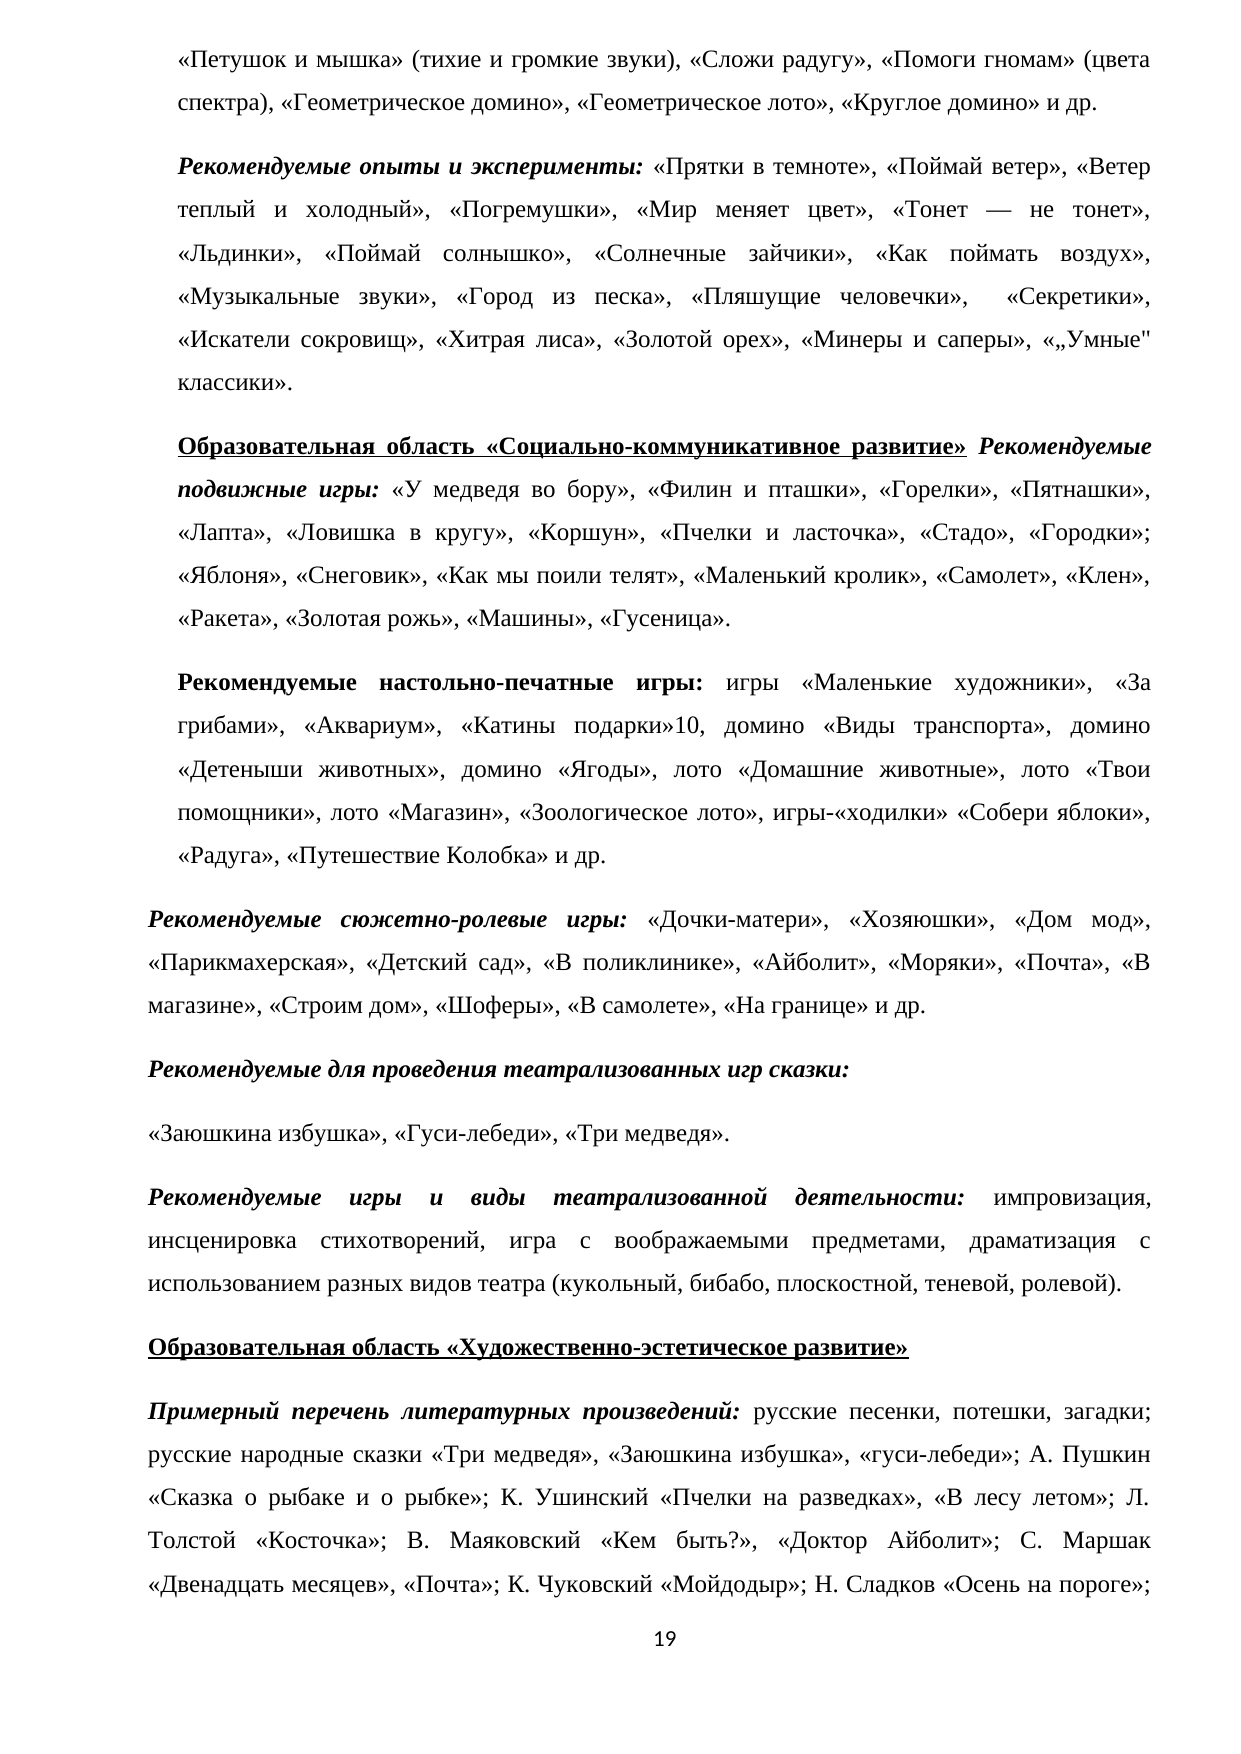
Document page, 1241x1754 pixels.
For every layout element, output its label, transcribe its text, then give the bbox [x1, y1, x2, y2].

text Образовательная область «Социально-коммуникативное развитие» Рекомендуемые подвижные игры: «У медведя во бору», «Филин и пташки», «Горелки», «Пятнашки», «Лапта», «Ловишка в кругу», «Коршун», «Пчелки и ласточка», «Стадо», «Городки»; «Яблоня», «Снеговик», «Как мы поили телят», «Маленький кролик», «Самолет», «Клен», «Ракета», «Золотая рожь», «Машины», «Гусеница». [177, 431, 1152, 632]
text Рекомендуемые настольно-печатные игры: игры «Маленькие художники», «За грибами», «Аквариум», «Катины подарки»10, домино «Виды транспорта», домино «Детеныши животных», домино «Ягоды», лото «Домашние животные», лото «Твои помощники», лото «Магазин», «Зоологическое лото», игры-«ходилки» «Собери яблоки», «Радуга», «Путешествие Колобка» и др. [177, 667, 1152, 869]
text Рекомендуемые для проведения театрализованных игр сказки: [148, 1054, 1152, 1083]
text Образовательная область «Художественно-эстетическое развитие» [148, 1332, 1152, 1361]
text Рекомендуемые игры и виды театрализованной деятельности: импровизация, инсценировка стихотворений, игра с воображаемыми предметами, драматизация с использованием разных видов театра (кукольный, бибабо, плоскостной, теневой, ролевой). [148, 1182, 1152, 1297]
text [148, 1396, 1152, 1597]
text «Заюшкина избушка», «Гуси-лебеди», «Три медведя». [148, 1118, 1152, 1147]
text Рекомендуемые опыты и эксперименты: «Прятки в темноте», «Поймай ветер», «Ветер теплый и холодный», «Погремушки», «Мир меняет цвет», «Тонет — не тонет», «Льдинки», «Поймай солнышко», «Солнечные зайчики», «Как поймать воздух», «Музыкальные звуки», «Город из песка», «Пляшущие человечки», «Секретики», «Искатели сокровищ», «Хитрая лиса», «Золотой орех», «Минеры и саперы», «„Умные" классики». [177, 151, 1152, 396]
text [177, 44, 1152, 116]
text Рекомендуемые сюжетно-ролевые игры: «Дочки-матери», «Хозяюшки», «Дом мод», «Парикмахерская», «Детский сад», «В поликлинике», «Айболит», «Моряки», «Почта», «В магазине», «Строим дом», «Шоферы», «В самолете», «На границе» и др. [148, 904, 1152, 1019]
